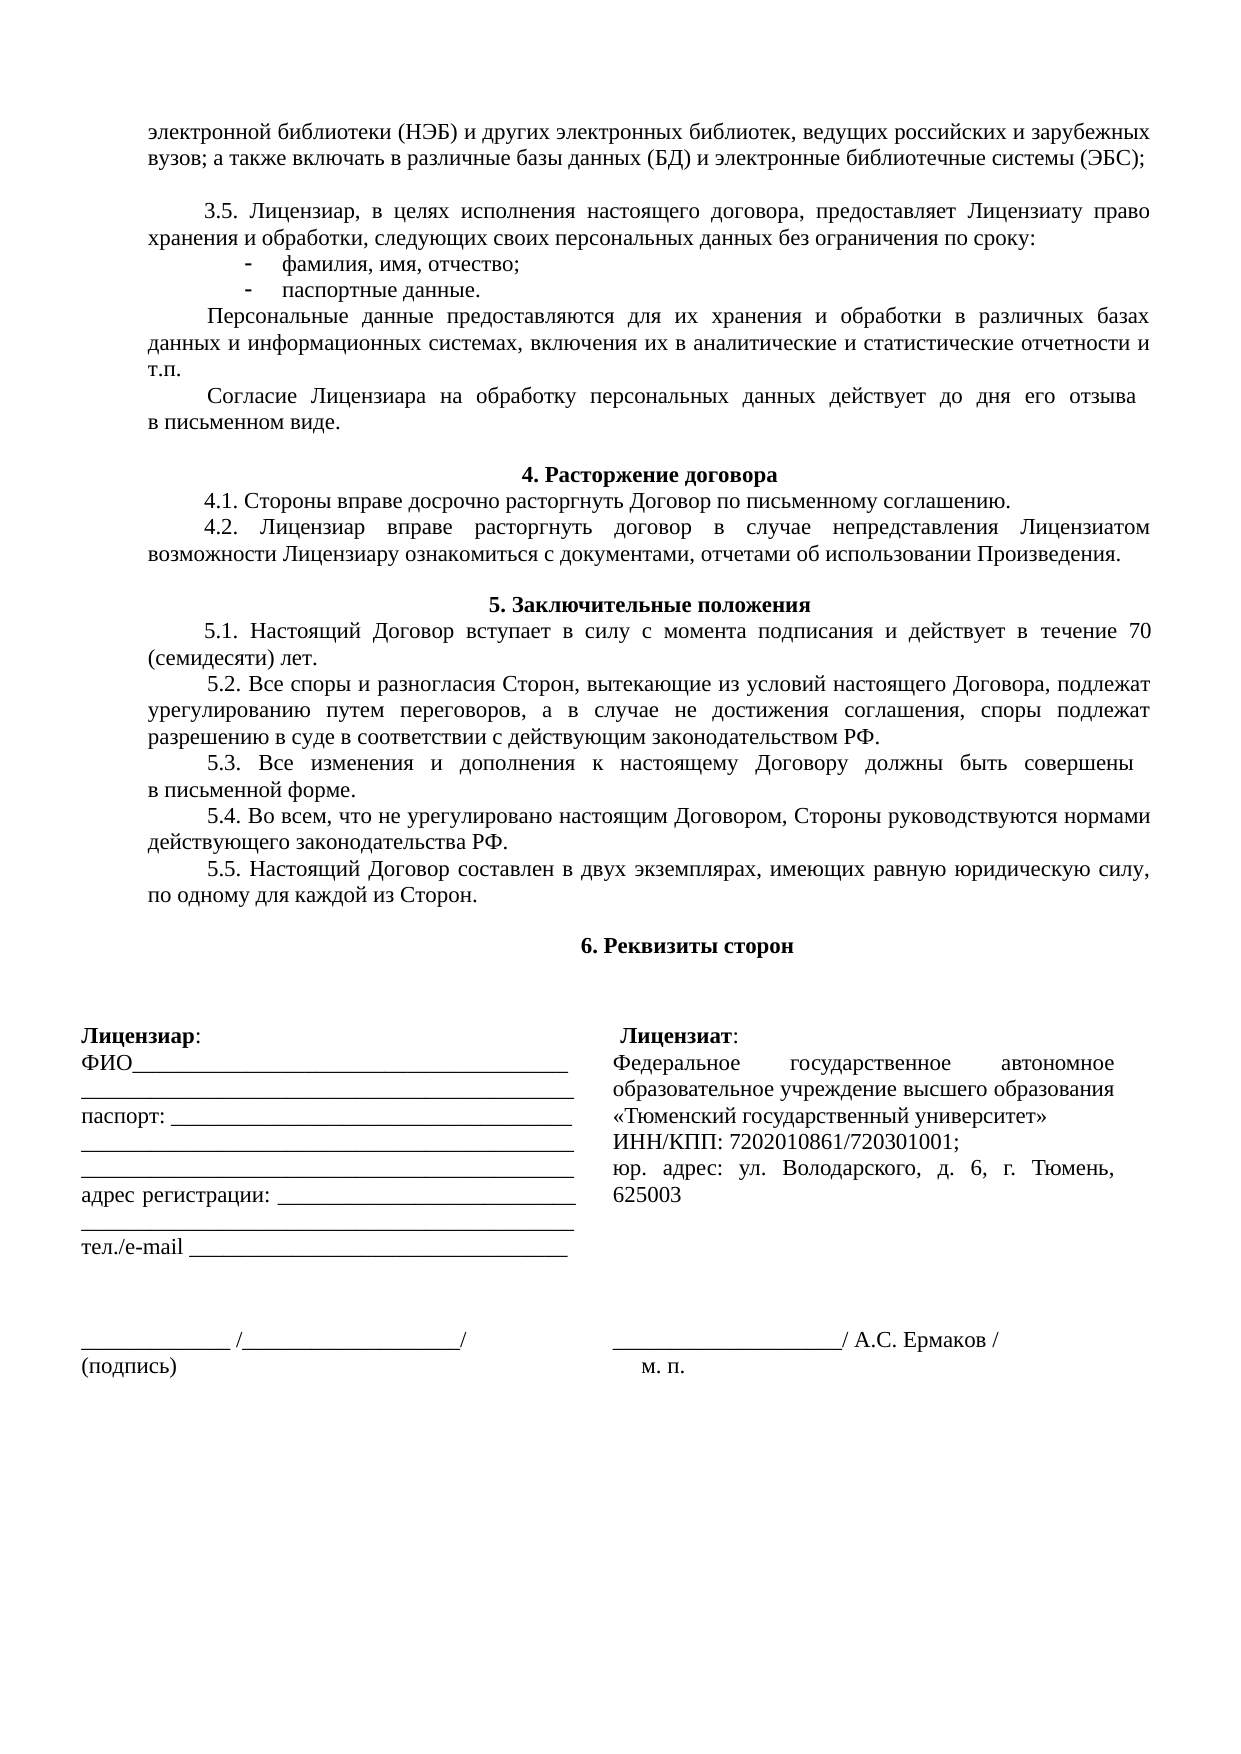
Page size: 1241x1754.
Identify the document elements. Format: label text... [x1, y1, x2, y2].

text 4.1. Стороны вправе досрочно расторгнуть Договор по письменному соглашению. [148, 487, 1152, 513]
text 5.3. Все изменения и дополнения к настоящему Договору должны быть совершены в письменной форме. [148, 749, 1152, 802]
text 3.5. Лицензиар, в целях исполнения настоящего договора, предоставляет Лицензиату право хранения и обработки, следующих своих персональных данных без ограничения по сроку: [148, 197, 1152, 250]
table_header Лицензиар: ФИО_________________________________________________________________________________ паспорт: ___________________________________ ______________________________________________________________________________________ адрес регистрации: __________________________ ___________________________________________ тел./e-mail _________________________________ [74, 1023, 605, 1326]
table_cell _____________ /___________________/ (подпись) [74, 1326, 605, 1378]
list паспортные данные. [244, 276, 1152, 303]
text 5.2. Все споры и разногласия Сторон, вытекающие из условий настоящего Договора, подлежат урегулированию путем переговоров, а в случае не достижения соглашения, споры подлежат разрешению в суде в соответствии с действующим законодательством РФ. [148, 670, 1152, 749]
text 5.1. Настоящий Договор вступает в силу с момента подписания и действует в течение 70 (семидесяти) лет. [148, 617, 1152, 670]
text Согласие Лицензиара на обработку персональных данных действует до дня его отзыва в письменном виде. [148, 382, 1152, 434]
subtitle 5. Заключительные положения [148, 591, 1152, 617]
list фамилия, имя, отчество; [244, 250, 1152, 276]
text 5.5. Настоящий Договор составлен в двух экземплярах, имеющих равную юридическую силу, по одному для каждой из Сторон. [148, 855, 1152, 907]
text Персональные данные предоставляются для их хранения и обработки в различных базах данных и информационных системах, включения их в аналитические и статистические отчетности и т.п. [148, 303, 1152, 382]
text 6. Реквизиты сторон [148, 932, 1152, 959]
text 4.2. Лицензиар вправе расторгнуть договор в случае непредставления Лицензиатом возможности Лицензиару ознакомиться с документами, отчетами об использовании Произведения. [148, 513, 1152, 566]
text 5.4. Во всем, что не урегулировано настоящим Договором, Стороны руководствуются нормами действующего законодательства РФ. [148, 802, 1152, 855]
text 4. Расторжение договора [148, 461, 1152, 487]
table_cell ____________________/ А.С. Ермаков / м. п. [605, 1326, 1122, 1378]
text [148, 118, 1152, 171]
table_header Лицензиат: Федеральное государственное автономное образовательное учреждение высшего образования «Тюменский государственный университет» ИНН/КПП: 7202010861/720301001; юр. адрес: ул. Володарского, д. 6, г. Тюмень, 625003 [605, 1023, 1122, 1326]
